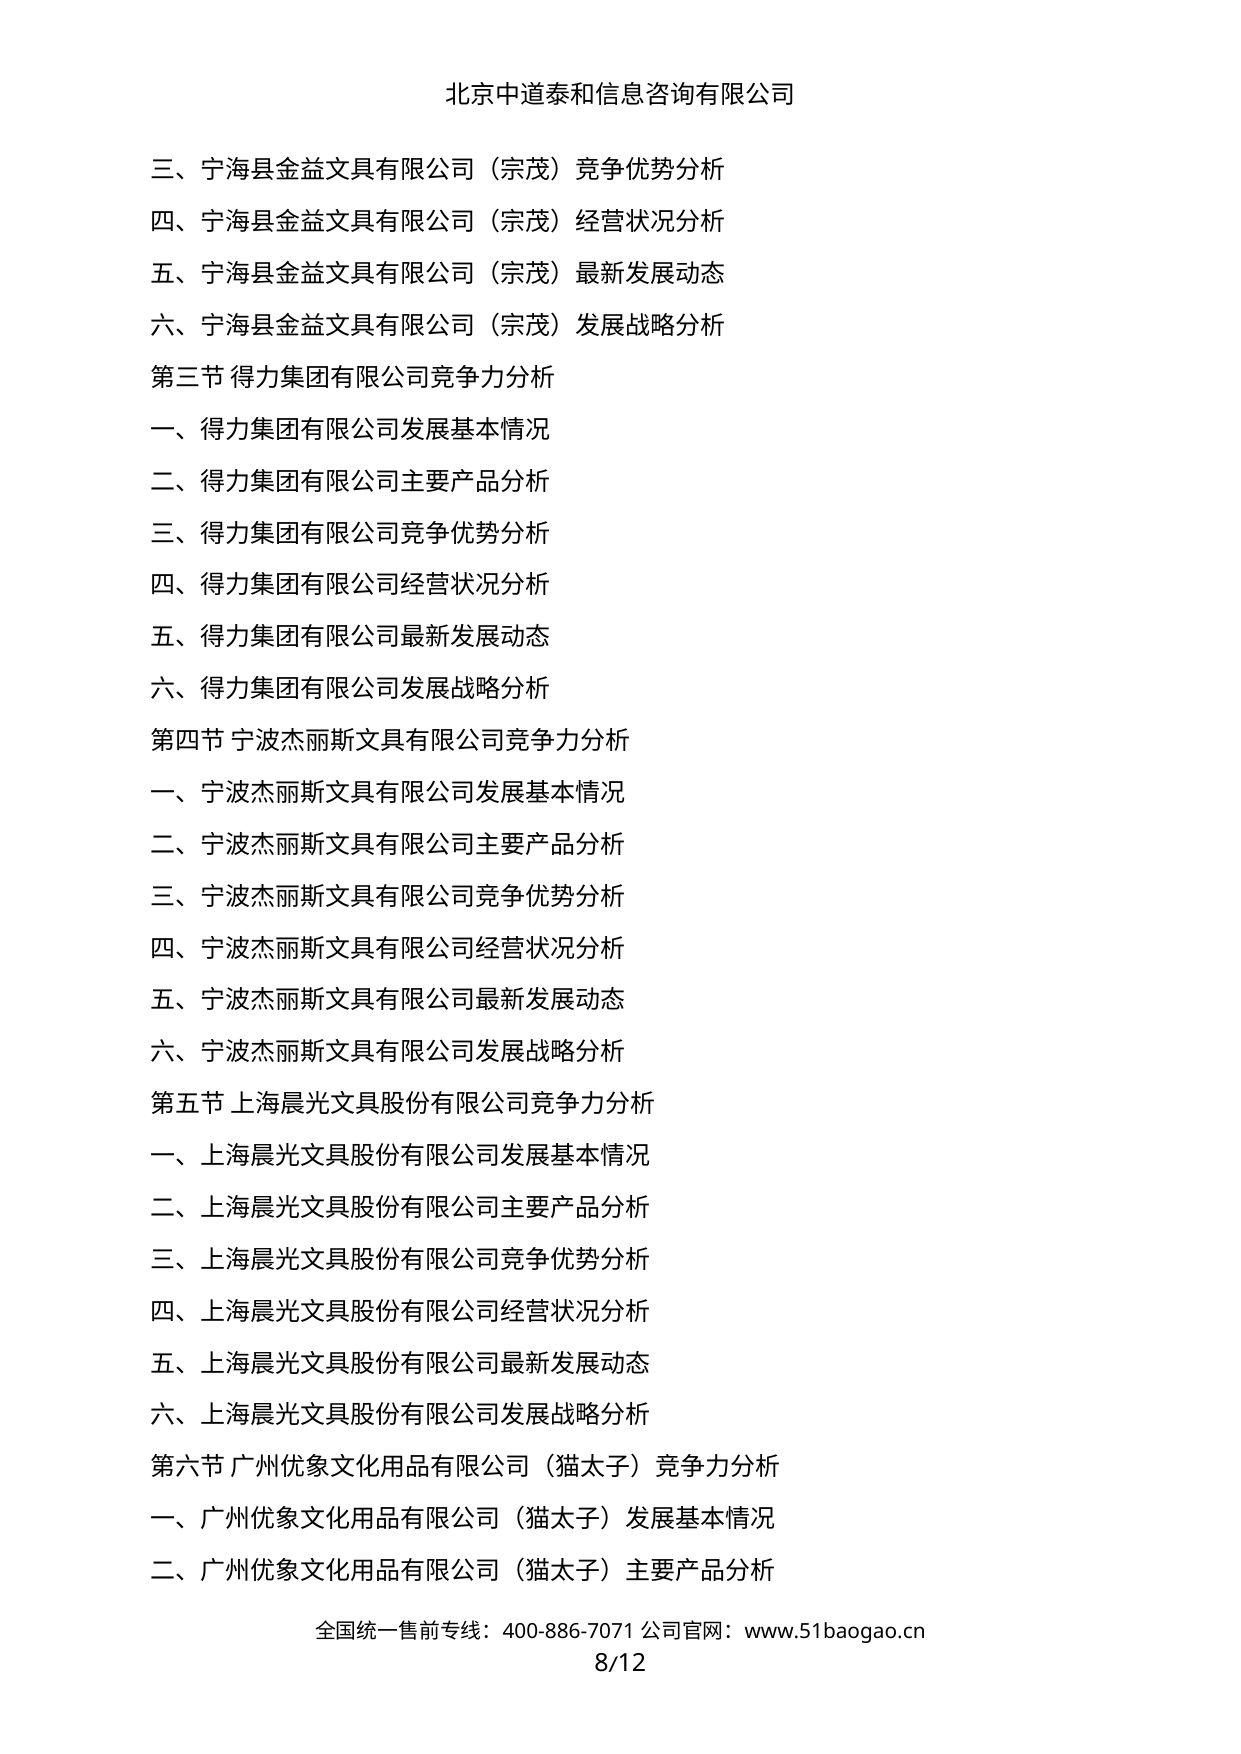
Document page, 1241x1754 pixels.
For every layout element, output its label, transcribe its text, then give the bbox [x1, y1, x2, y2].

text 五、宁波杰丽斯文具有限公司最新发展动态 [150, 980, 1090, 1016]
text 一、得力集团有限公司发展基本情况 [150, 409, 1090, 446]
text 六、得力集团有限公司发展战略分析 [150, 669, 1090, 705]
text 第三节 得力集团有限公司竞争力分析 [150, 357, 1090, 394]
text 第六节 广州优象文化用品有限公司（猫太子）竞争力分析 [150, 1447, 1090, 1483]
text 四、宁海县金益文具有限公司（宗茂）经营状况分析 [150, 202, 1090, 238]
text 六、上海晨光文具股份有限公司发展战略分析 [150, 1395, 1090, 1431]
text 四、得力集团有限公司经营状况分析 [150, 565, 1090, 601]
text 三、宁海县金益文具有限公司（宗茂）竞争优势分析 [150, 150, 1090, 186]
text 二、得力集团有限公司主要产品分析 [150, 461, 1090, 497]
text 三、宁波杰丽斯文具有限公司竞争优势分析 [150, 876, 1090, 912]
text 第五节 上海晨光文具股份有限公司竞争力分析 [150, 1084, 1090, 1120]
text 二、上海晨光文具股份有限公司主要产品分析 [150, 1187, 1090, 1224]
text 三、得力集团有限公司竞争优势分析 [150, 513, 1090, 549]
text 五、宁海县金益文具有限公司（宗茂）最新发展动态 [150, 254, 1090, 290]
text 一、广州优象文化用品有限公司（猫太子）发展基本情况 [150, 1499, 1090, 1535]
text 二、广州优象文化用品有限公司（猫太子）主要产品分析 [150, 1551, 1090, 1587]
text 六、宁波杰丽斯文具有限公司发展战略分析 [150, 1032, 1090, 1068]
text 二、宁波杰丽斯文具有限公司主要产品分析 [150, 824, 1090, 861]
text 四、宁波杰丽斯文具有限公司经营状况分析 [150, 928, 1090, 964]
text 一、上海晨光文具股份有限公司发展基本情况 [150, 1136, 1090, 1172]
text 一、宁波杰丽斯文具有限公司发展基本情况 [150, 772, 1090, 809]
text 四、上海晨光文具股份有限公司经营状况分析 [150, 1291, 1090, 1327]
text 三、上海晨光文具股份有限公司竞争优势分析 [150, 1239, 1090, 1276]
text 五、得力集团有限公司最新发展动态 [150, 617, 1090, 653]
text 六、宁海县金益文具有限公司（宗茂）发展战略分析 [150, 306, 1090, 342]
text 第四节 宁波杰丽斯文具有限公司竞争力分析 [150, 721, 1090, 757]
text 五、上海晨光文具股份有限公司最新发展动态 [150, 1343, 1090, 1379]
